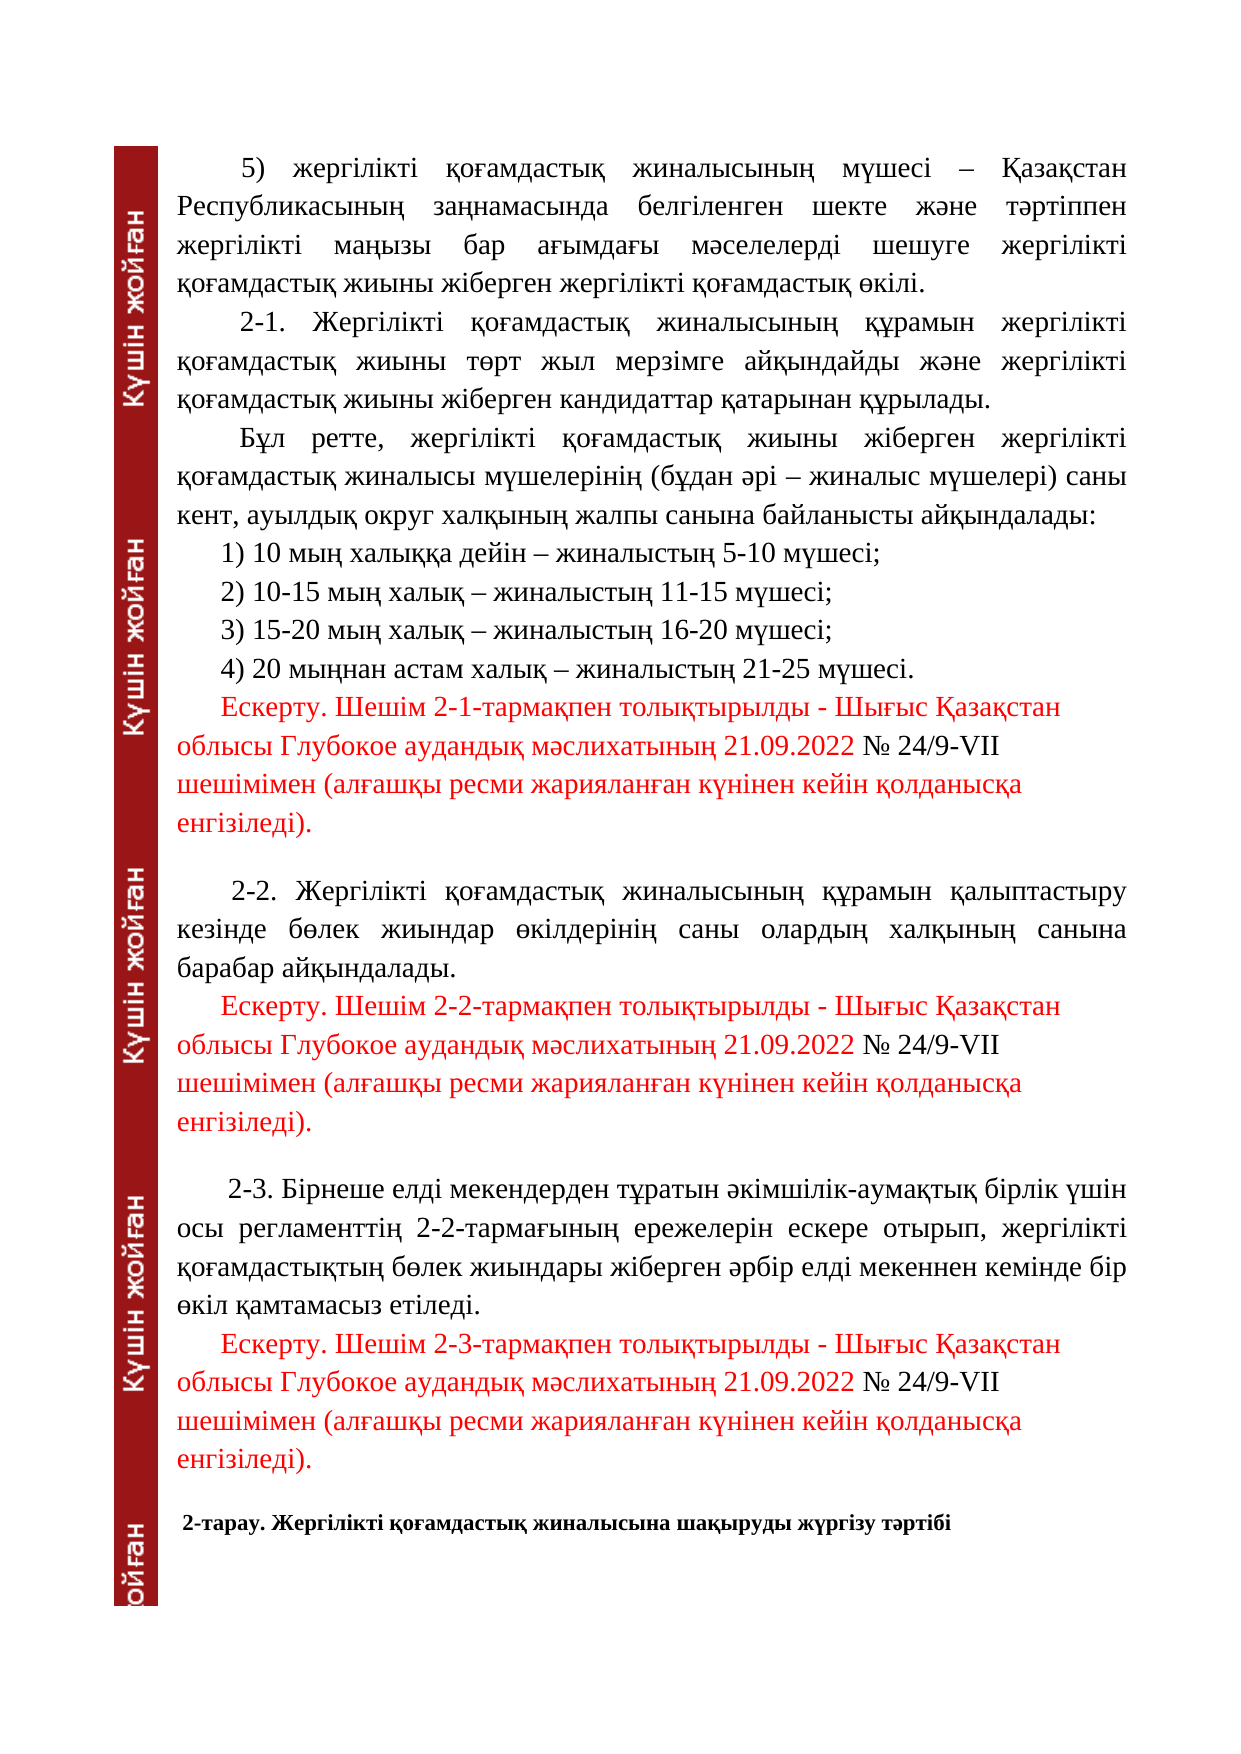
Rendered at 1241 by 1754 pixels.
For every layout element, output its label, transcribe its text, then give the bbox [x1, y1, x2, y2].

text 2-1. Жергілікті қоғамдастық жиналысының құрамын жергілікті қоғамдастық жиыны төрт жыл мерзімге айқындайды және жергілікті қоғамдастық жиыны жіберген кандидаттар қатарынан құрылады. [112, 304, 1128, 415]
picture [114, 299, 158, 304]
text Ескерту. Шешім 2-1-тармақпен толықтырылды - Шығыс Қазақстан облысы Глубокое аудандық мәслихатының 21.09.2022 № 24/9-VII шешімімен (алғашқы ресми жарияланған күнінен кейін қолданысқа енгізіледі). [112, 689, 1128, 869]
picture [114, 569, 158, 574]
picture [114, 684, 158, 689]
picture [114, 530, 158, 535]
picture [114, 1321, 158, 1326]
text Бұл ретте, жергілікті қоғамдастық жиыны жіберген жергілікті қоғамдастық жиналысы мүшелерінің (бұдан әрі – жиналыс мүшелері) саны кент, ауылдық округ халқының жалпы санына байланысты айқындалады: [112, 420, 1128, 530]
picture [114, 607, 158, 612]
picture [114, 983, 158, 988]
text 2-2. Жергілікті қоғамдастық жиналысының құрамын қалыптастыру кезінде бөлек жиындар өкілдерінің саны олардың халқының санына барабар айқындалады. [112, 873, 1128, 983]
picture [114, 1505, 158, 1509]
text 2) 10-15 мың халық – жиналыстың 11-15 мүшесі; [112, 574, 1128, 607]
picture [114, 1535, 158, 1606]
picture [114, 869, 158, 873]
text 5) жергілікті қоғамдастық жиналысының мүшесі – Қазақстан Республикасының заңнамасында белгіленген шекте және тәртіппен жергілікті маңызы бар ағымдағы мәселелерді шешуге жергілікті қоғамдастық жиыны жіберген жергілікті қоғамдастық өкілі. [112, 150, 1128, 299]
picture [114, 1168, 158, 1172]
picture [114, 646, 158, 651]
text 3) 15-20 мың халық – жиналыстың 16-20 мүшесі; [112, 612, 1128, 646]
text Ескерту. Шешім 2-3-тармақпен толықтырылды - Шығыс Қазақстан облысы Глубокое аудандық мәслихатының 21.09.2022 № 24/9-VII шешімімен (алғашқы ресми жарияланған күнінен кейін қолданысқа енгізіледі). [112, 1326, 1128, 1505]
text 2-3. Бірнеше елді мекендерден тұратын әкімшілік-аумақтық бірлік үшін осы регламенттің 2-2-тармағының ережелерін ескере отырып, жергілікті қоғамдастықтың бөлек жиындары жіберген әрбір елді мекеннен кемінде бір өкіл қамтамасыз етіледі. [112, 1172, 1128, 1321]
text 1) 10 мың халыққа дейін – жиналыстың 5-10 мүшесі; [112, 535, 1128, 569]
text 2-тарау. Жергілікті қоғамдастық жиналысына шақыруды жүргізу тәртібі [112, 1509, 1128, 1535]
text Ескерту. Шешім 2-2-тармақпен толықтырылды - Шығыс Қазақстан облысы Глубокое аудандық мәслихатының 21.09.2022 № 24/9-VII шешімімен (алғашқы ресми жарияланған күнінен кейін қолданысқа енгізіледі). [112, 988, 1128, 1168]
picture [114, 415, 158, 420]
text 4) 20 мыңнан астам халық – жиналыстың 21-25 мүшесі. [112, 651, 1128, 684]
picture [114, 146, 158, 150]
